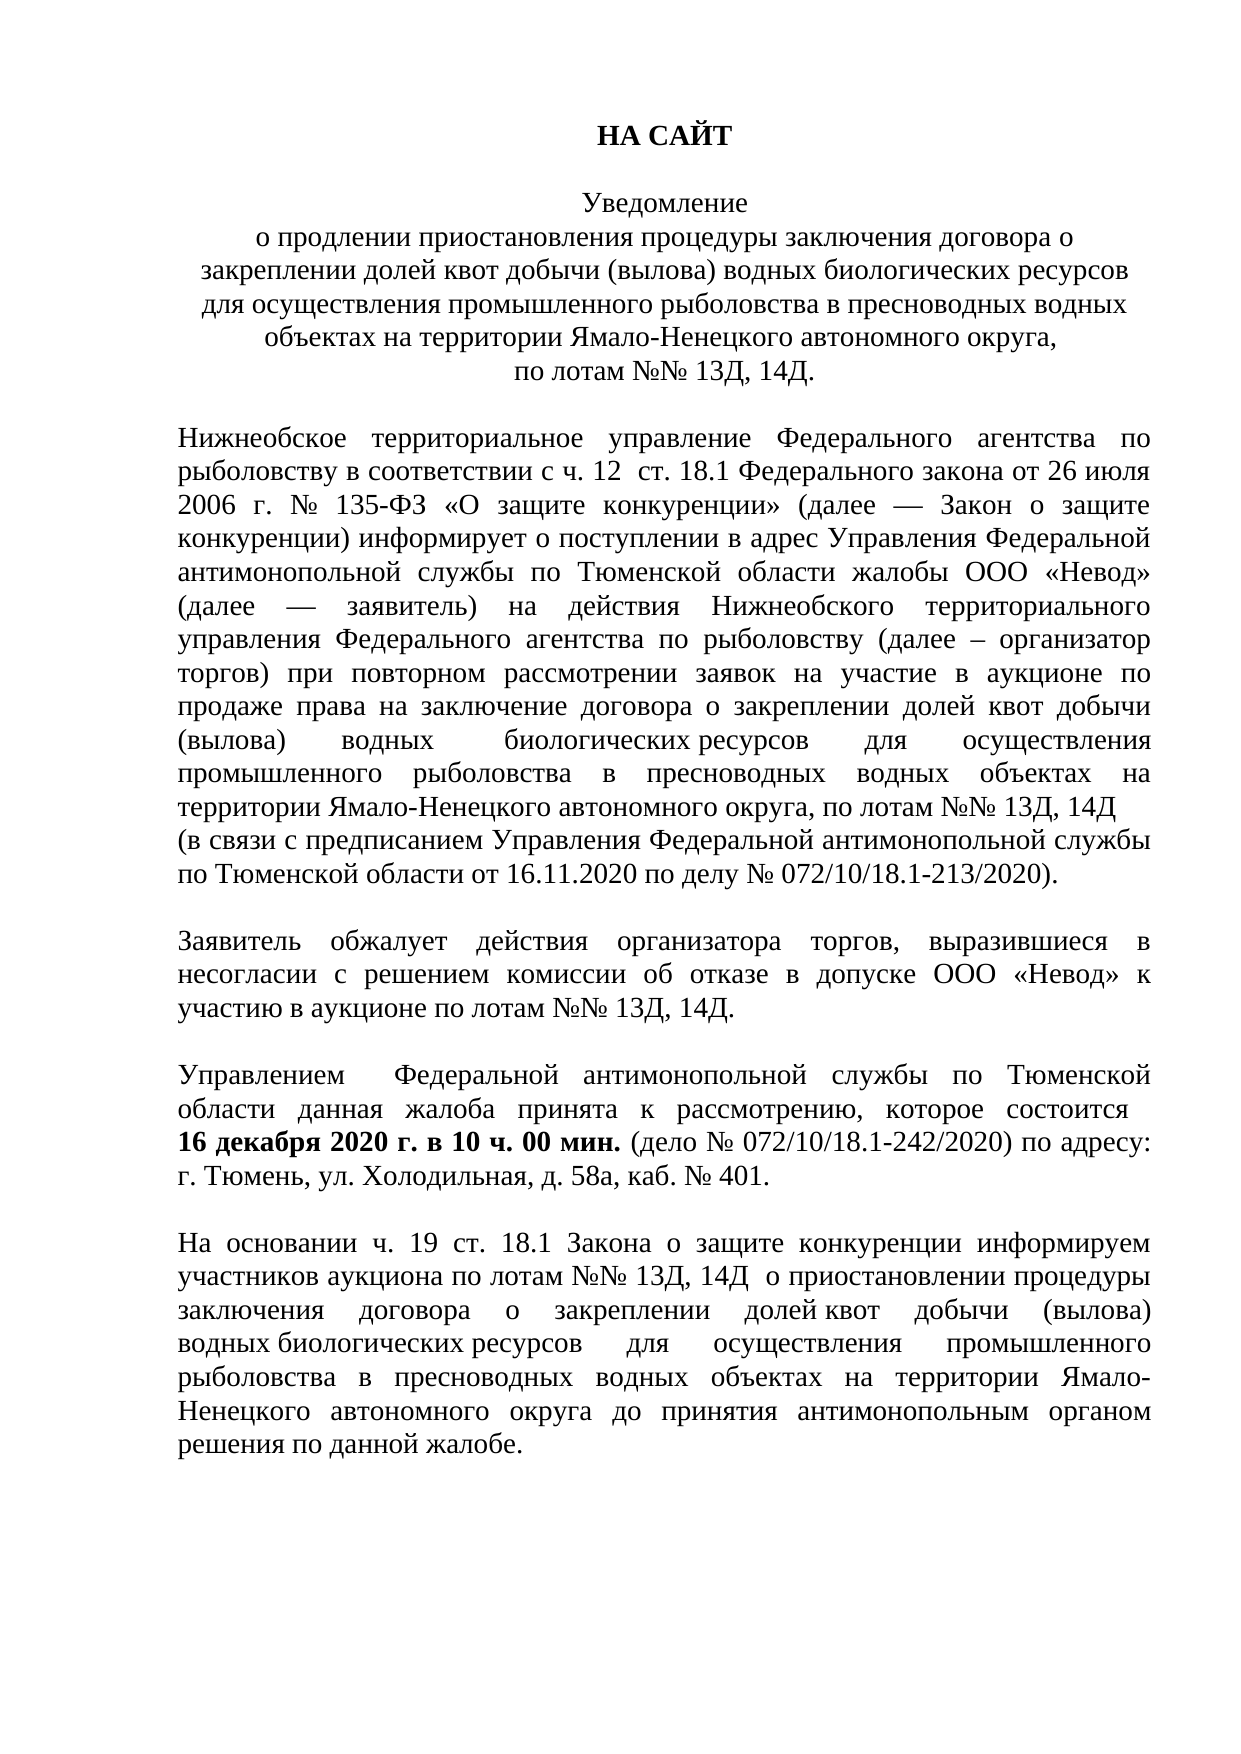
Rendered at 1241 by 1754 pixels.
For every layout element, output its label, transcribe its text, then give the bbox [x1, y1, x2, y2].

text Заявитель обжалует действия организатора торгов, выразившиеся в несогласии с решением комиссии об отказе в допуске ООО «Невод» к участию в аукционе по лотам №№ 13Д, 14Д. [177, 923, 1152, 1024]
text На основании ч. 19 ст. 18.1 Закона о защите конкуренции информируем участников аукциона по лотам №№ 13Д, 14Д о приостановлении процедуры заключения договора о закреплении долей квот добычи (вылова) водных биологических ресурсов для осуществления промышленного рыболовства в пресноводных водных объектах на территории Ямало-Ненецкого автономного округа до принятия антимонопольным органом решения по данной жалобе. [177, 1225, 1152, 1460]
text Нижнеобское территориальное управление Федерального агентства по рыболовству в соответствии с ч. 12 ст. 18.1 Федерального закона от 26 июля 2006 г. № 135-ФЗ «О защите конкуренции» (далее — Закон о защите конкуренции) информирует о поступлении в адрес Управления Федеральной антимонопольной службы по Тюменской области жалобы ООО «Невод» (далее — заявитель) на действия Нижнеобского территориального управления Федерального агентства по рыболовству (далее – организатор торгов) при повторном рассмотрении заявок на участие в аукционе по продаже права на заключение договора о закреплении долей квот добычи (вылова) водных биологических ресурсов для осуществления промышленного рыболовства в пресноводных водных объектах на территории Ямало-Ненецкого автономного округа, по лотам №№ 13Д, 14Д [177, 420, 1152, 822]
text Управлением Федеральной антимонопольной службы по Тюменской области данная жалоба принята к рассмотрению, которое состоится 16 декабря 2020 г. в 10 ч. 00 мин. (дело № 072/10/18.1-242/2020) по адресу: г. Тюмень, ул. Холодильная, д. 58а, каб. № 401. [177, 1057, 1152, 1191]
text о продлении приостановления процедуры заключения договора о закреплении долей квот добычи (вылова) водных биологических ресурсов для осуществления промышленного рыболовства в пресноводных водных объектах на территории Ямало-Ненецкого автономного округа, по лотам №№ 13Д, 14Д. [177, 219, 1152, 386]
text (в связи с предписанием Управления Федеральной антимонопольной службы по Тюменской области от 16.11.2020 по делу № 072/10/18.1-213/2020). [177, 822, 1152, 889]
text НА САЙТ [177, 118, 1152, 152]
text Уведомление [177, 185, 1152, 219]
